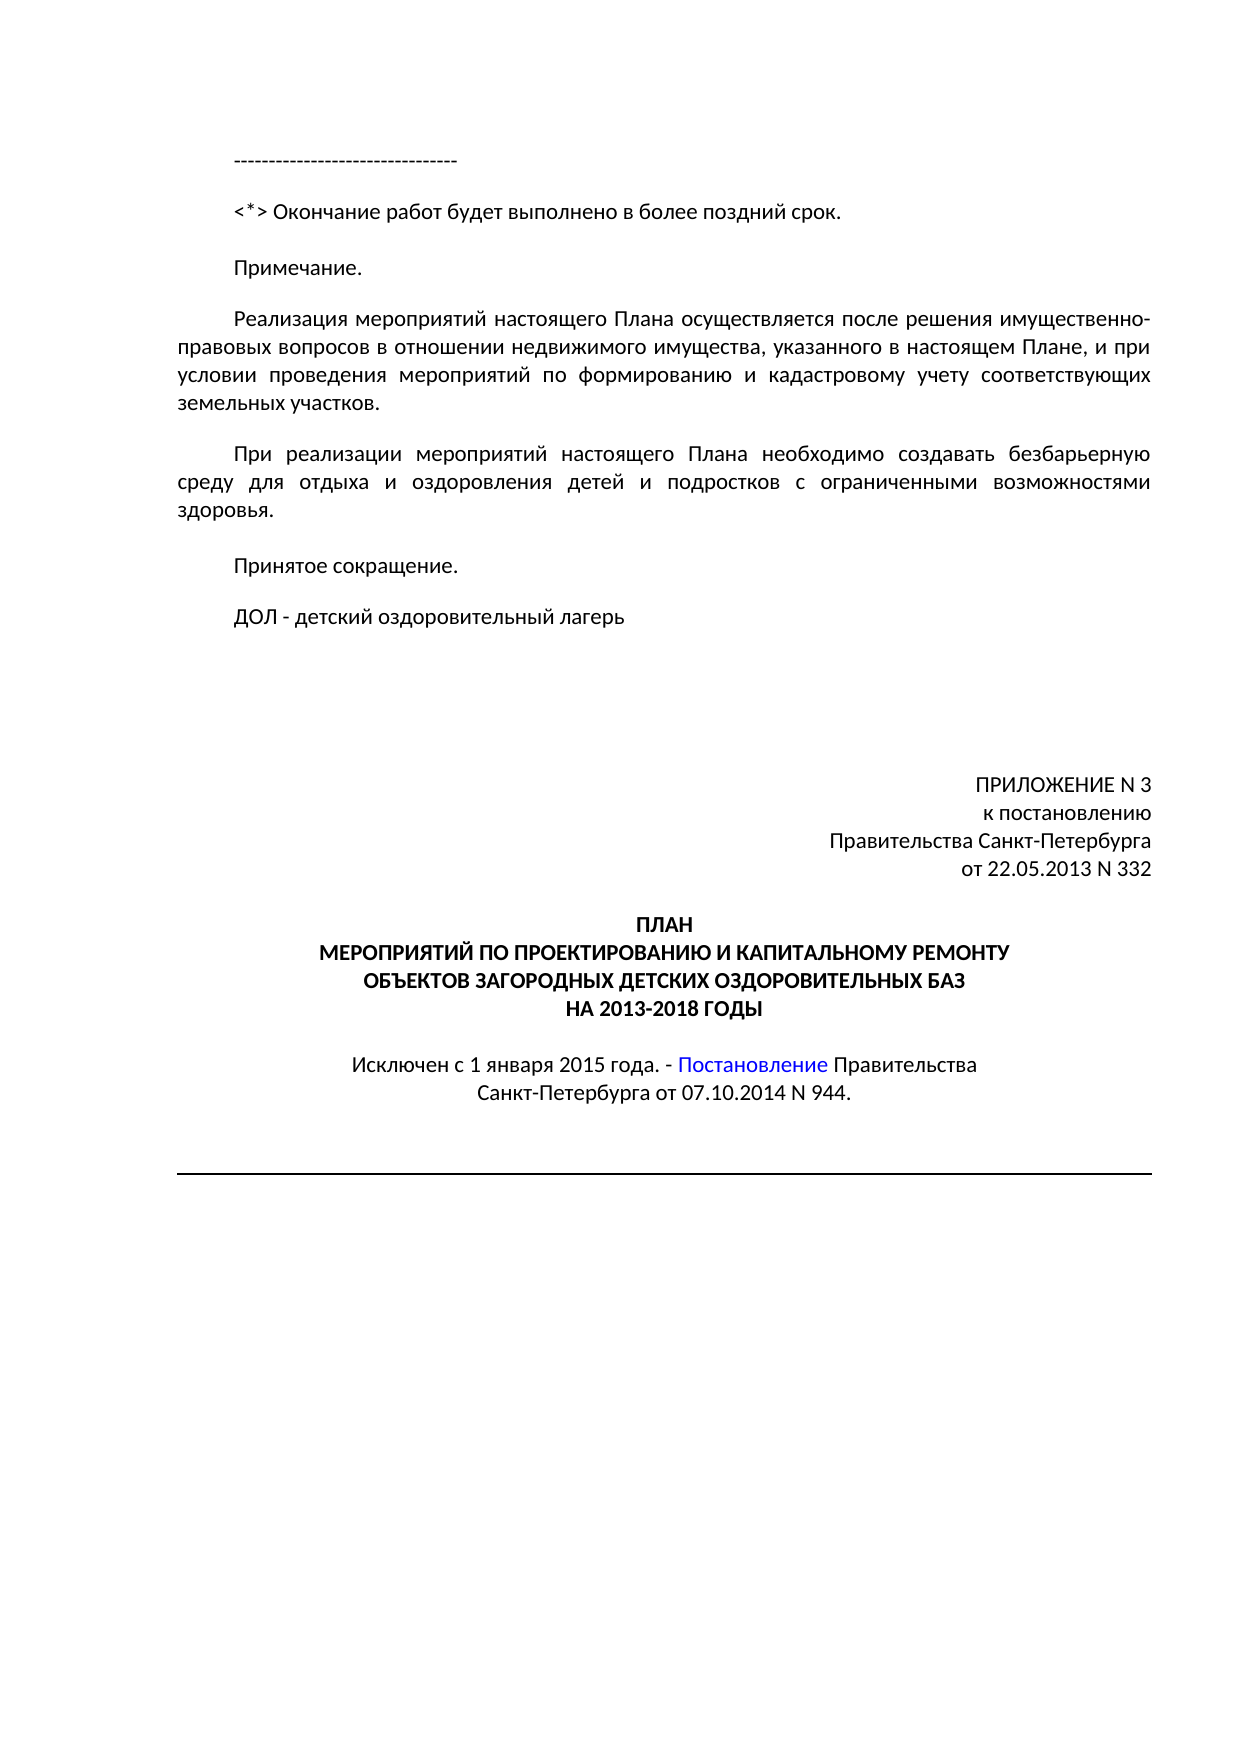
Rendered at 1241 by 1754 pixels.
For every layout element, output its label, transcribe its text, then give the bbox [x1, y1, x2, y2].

text ПРИЛОЖЕНИЕ N 3 [177, 770, 1152, 798]
text При реализации мероприятий настоящего Плана необходимо создавать безбарьерную среду для отдыха и оздоровления детей и подростков с ограниченными возможностями здоровья. [177, 439, 1152, 523]
title МЕРОПРИЯТИЙ ПО ПРОЕКТИРОВАНИЮ И КАПИТАЛЬНОМУ РЕМОНТУ [177, 938, 1152, 966]
text от 22.05.2013 N 332 [177, 854, 1152, 882]
title ПЛАН [177, 910, 1152, 938]
text Санкт-Петербурга от 07.10.2014 N 944. [177, 1078, 1152, 1106]
text -------------------------------- [177, 146, 1152, 174]
title НА 2013-2018 ГОДЫ [177, 994, 1152, 1022]
text <*> Окончание работ будет выполнено в более поздний срок. [177, 197, 1152, 225]
text Исключен с 1 января 2015 года. - Постановление Правительства [177, 1050, 1152, 1078]
text Примечание. [177, 253, 1152, 281]
text Принятое сокращение. [177, 551, 1152, 579]
text Реализация мероприятий настоящего Плана осуществляется после решения имущественно-правовых вопросов в отношении недвижимого имущества, указанного в настоящем Плане, и при условии проведения мероприятий по формированию и кадастровому учету соответствующих земельных участков. [177, 304, 1152, 416]
text ДОЛ - детский оздоровительный лагерь [177, 602, 1152, 630]
text к постановлению [177, 798, 1152, 826]
text Правительства Санкт-Петербурга [177, 826, 1152, 854]
title ОБЪЕКТОВ ЗАГОРОДНЫХ ДЕТСКИХ ОЗДОРОВИТЕЛЬНЫХ БАЗ [177, 966, 1152, 994]
